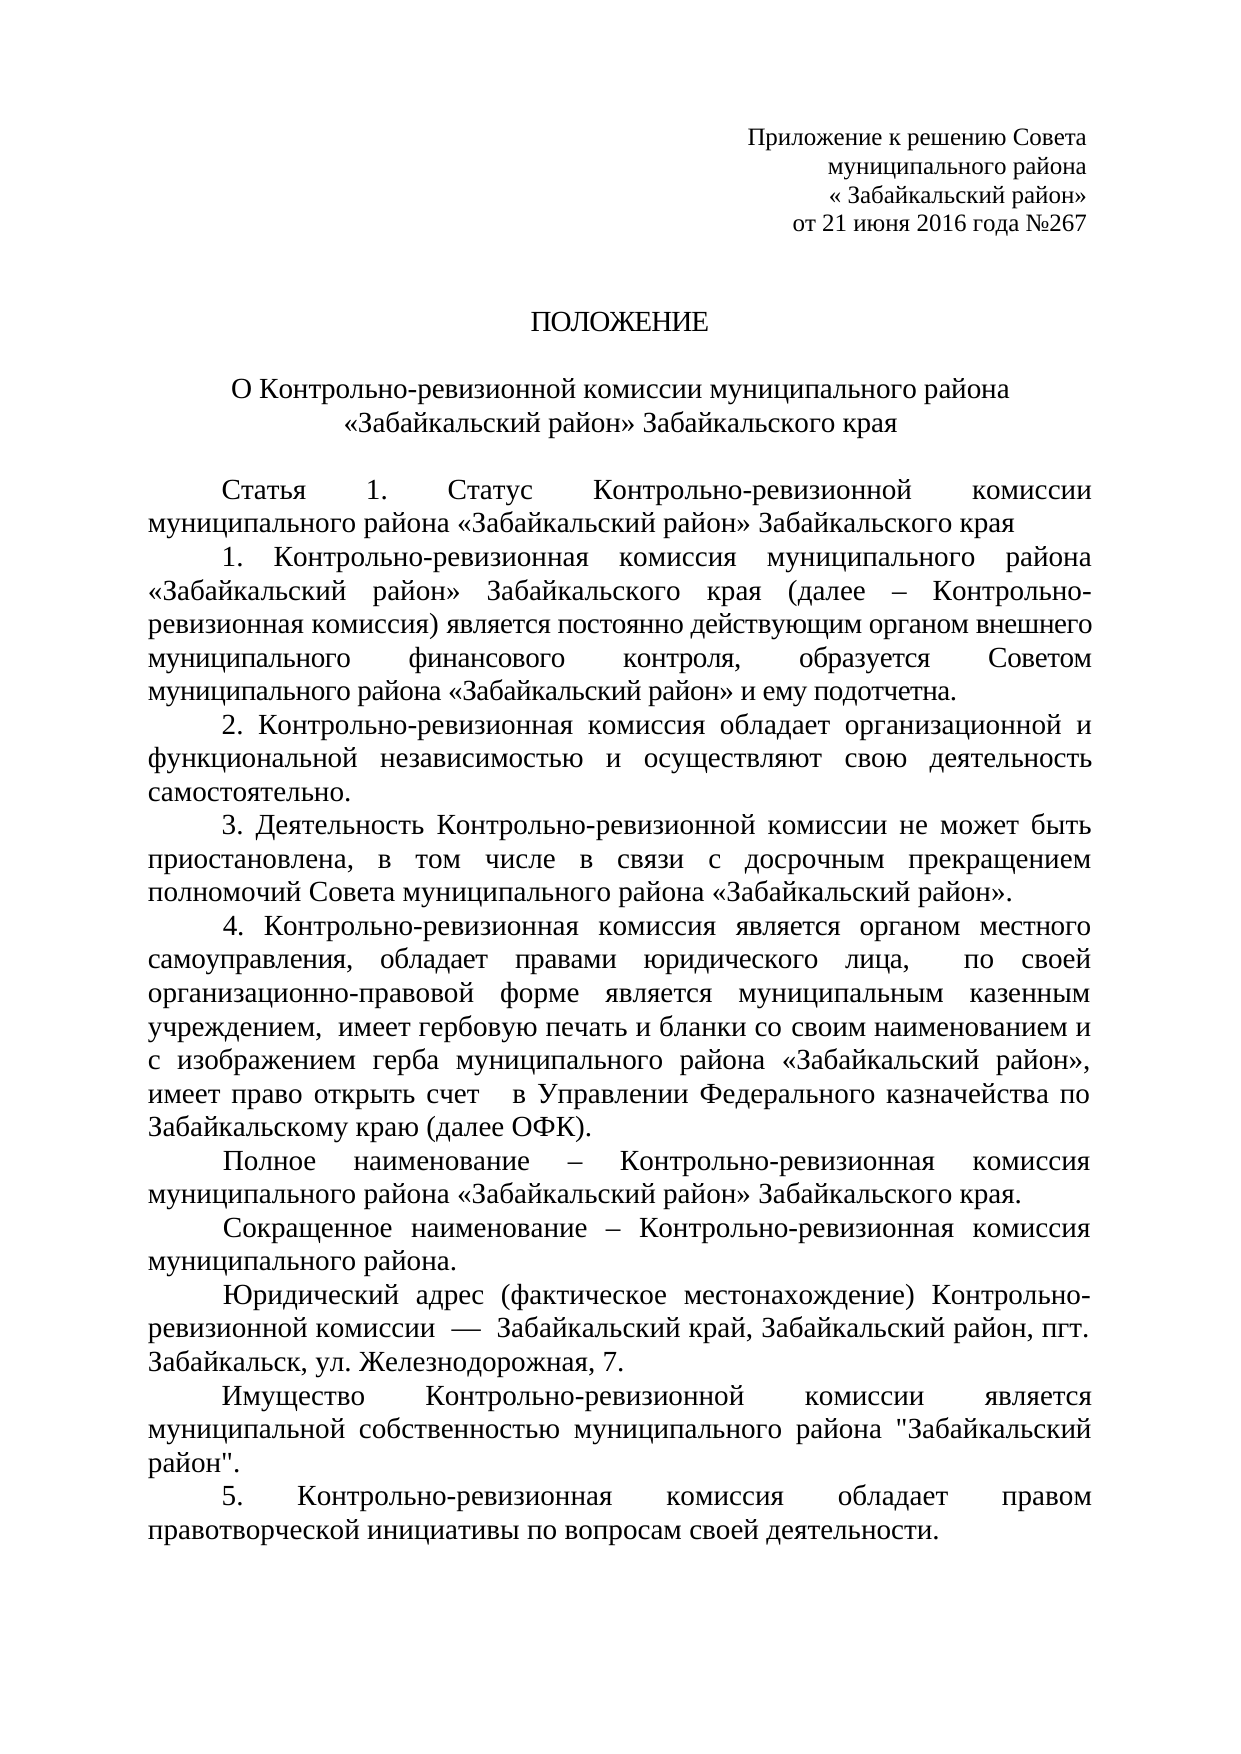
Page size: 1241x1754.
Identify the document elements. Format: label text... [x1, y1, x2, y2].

text 4. Контрольно-ревизионная комиссия является органом местного самоуправления, обладает правами юридического лица, по своей организационно-правовой форме является муниципальным казенным учреждением, имеет гербовую печать и бланки со своим наименованием и с изображением герба муниципального района «Забайкальский район», имеет право открыть счет в Управлении Федерального казначейства по Забайкальскому краю (далее ОФК). [148, 908, 1091, 1143]
text 1. Контрольно-ревизионная комиссия муниципального района «Забайкальский район» Забайкальского края (далее – Контрольно-ревизионная комиссия) является постоянно действующим органом внешнего муниципального финансового контроля, образуется Советом муниципального района «Забайкальский район» и ему подотчетна. [148, 539, 1092, 707]
text Сокращенное наименование – Контрольно-ревизионная комиссия муниципального района. [148, 1210, 1091, 1277]
text Полное наименование – Контрольно-ревизионная комиссия муниципального района «Забайкальский район» Забайкальского края. [148, 1143, 1091, 1210]
text от 21 июня 2016 года №267 [148, 208, 1087, 237]
text Статья 1. Статус Контрольно-ревизионной комиссии муниципального района «Забайкальский район» Забайкальского края [148, 472, 1092, 539]
text 5. Контрольно-ревизионная комиссия обладает правом правотворческой инициативы по вопросам своей деятельности. [148, 1478, 1092, 1545]
text 3. Деятельность Контрольно-ревизионной комиссии не может быть приостановлена, в том числе в связи с досрочным прекращением полномочий Совета муниципального района «Забайкальский район». [148, 807, 1092, 908]
text муниципального района [148, 151, 1087, 180]
text « Забайкальский район» [148, 180, 1087, 208]
text Приложение к решению Совета [148, 122, 1087, 151]
text Юридический адрес (фактическое местонахождение) Контрольно-ревизионной комиссии — Забайкальский край, Забайкальский район, пгт. Забайкальск, ул. Железнодорожная, 7. [148, 1277, 1091, 1378]
text О Контрольно-ревизионной комиссии муниципального района «Забайкальский район» Забайкальского края [148, 371, 1092, 438]
text ПОЛОЖЕНИЕ [148, 304, 1092, 338]
text 2. Контрольно-ревизионная комиссия обладает организационной и функциональной независимостью и осуществляют свою деятельность самостоятельно. [148, 707, 1092, 807]
text Имущество Контрольно-ревизионной комиссии является муниципальной собственностью муниципального района "Забайкальский район". [148, 1378, 1092, 1478]
